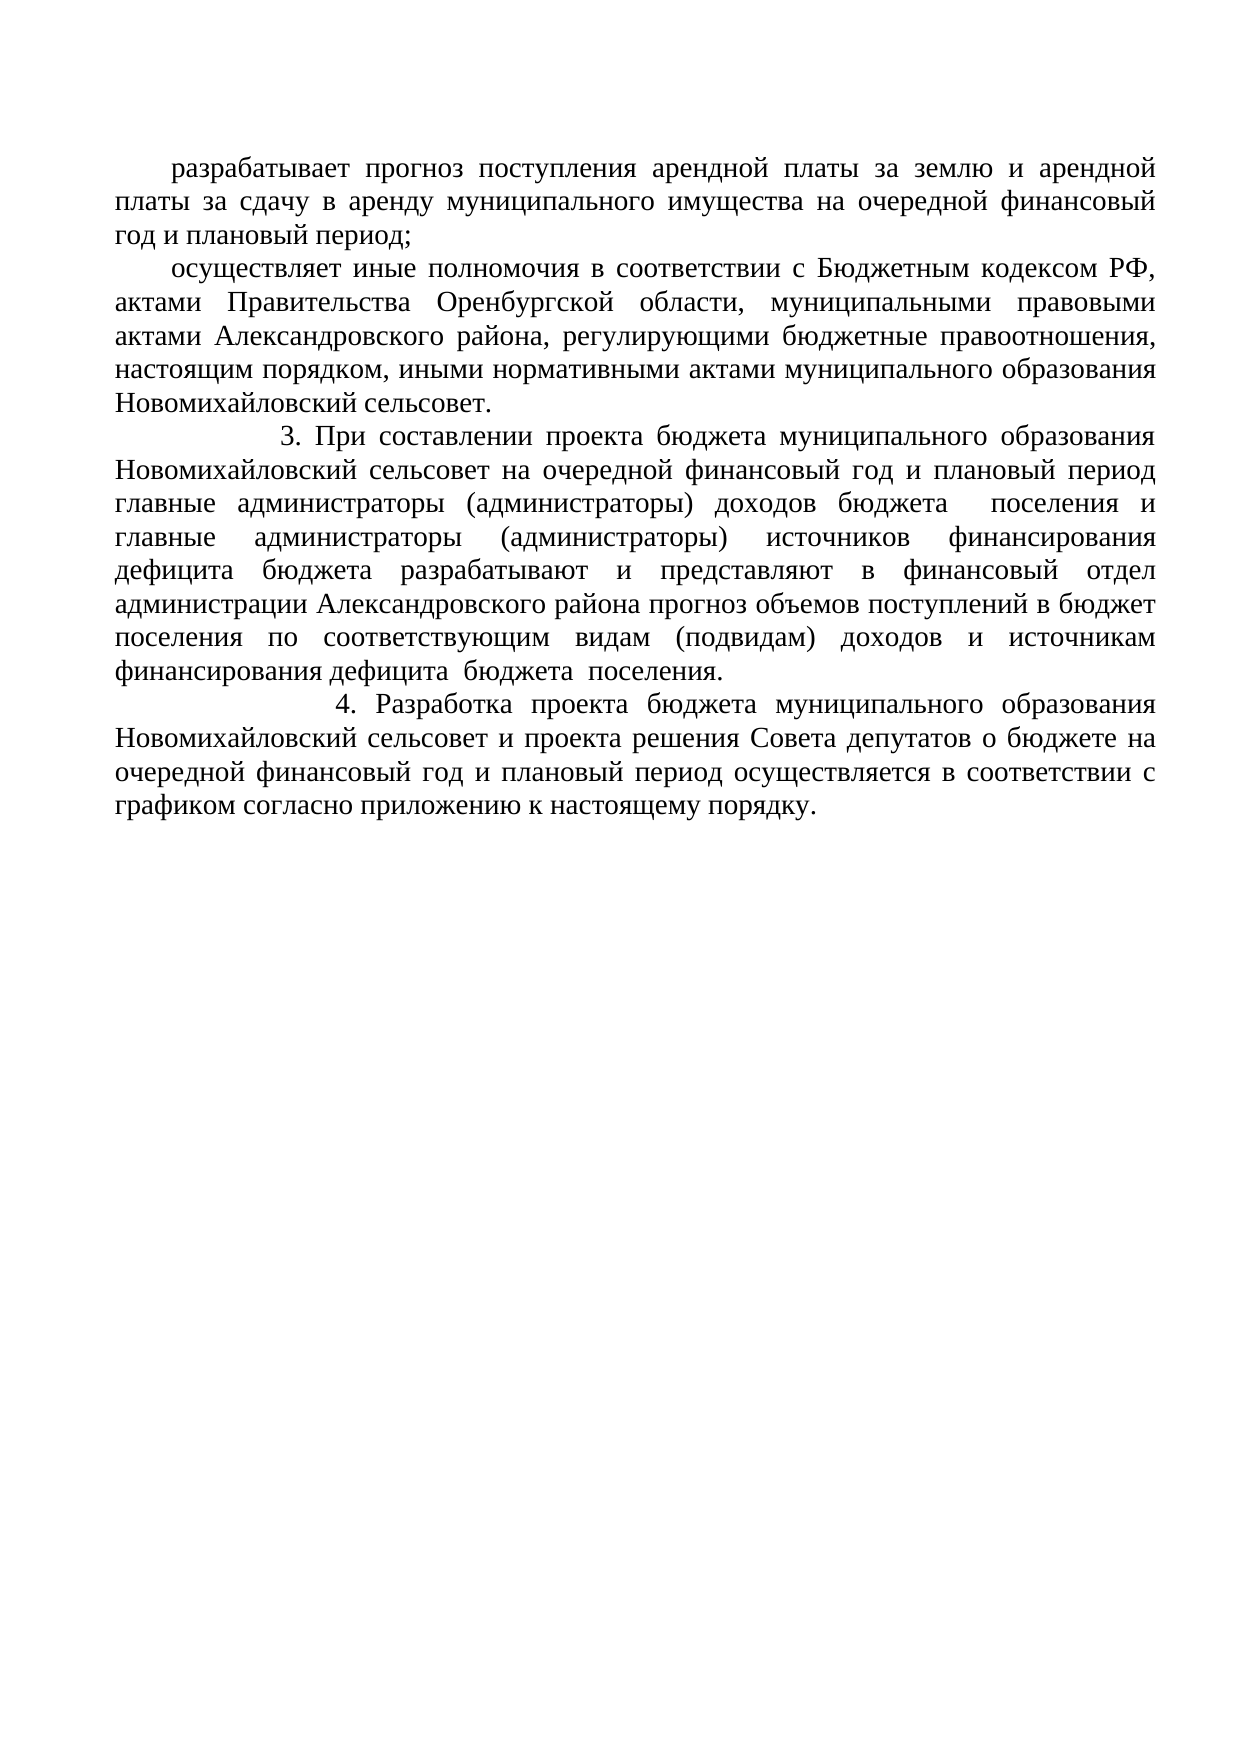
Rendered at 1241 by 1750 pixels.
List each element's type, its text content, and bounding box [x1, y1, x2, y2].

text осуществляет иные полномочия в соответствии с Бюджетным кодексом РФ, актами Правительства Оренбургской области, муниципальными правовыми актами Александровского района, регулирующими бюджетные правоотношения, настоящим порядком, иными нормативными актами муниципального образования Новомихайловский сельсовет. [114, 251, 1157, 418]
text 4. Разработка проекта бюджета муниципального образования Новомихайловский сельсовет и проекта решения Совета депутатов о бюджете на очередной финансовый год и плановый период осуществляется в соответствии с графиком согласно приложению к настоящему порядку. [114, 687, 1157, 821]
text разрабатывает прогноз поступления арендной платы за землю и арендной платы за сдачу в аренду муниципального имущества на очередной финансовый год и плановый период; [114, 150, 1157, 251]
text 3. При составлении проекта бюджета муниципального образования Новомихайловский сельсовет на очередной финансовый год и плановый период главные администраторы (администраторы) доходов бюджета поселения и главные администраторы (администраторы) источников финансирования дефицита бюджета разрабатывают и представляют в финансовый отдел администрации Александровского района прогноз объемов поступлений в бюджет поселения по соответствующим видам (подвидам) доходов и источникам финансирования дефицита бюджета поселения. [114, 418, 1157, 687]
